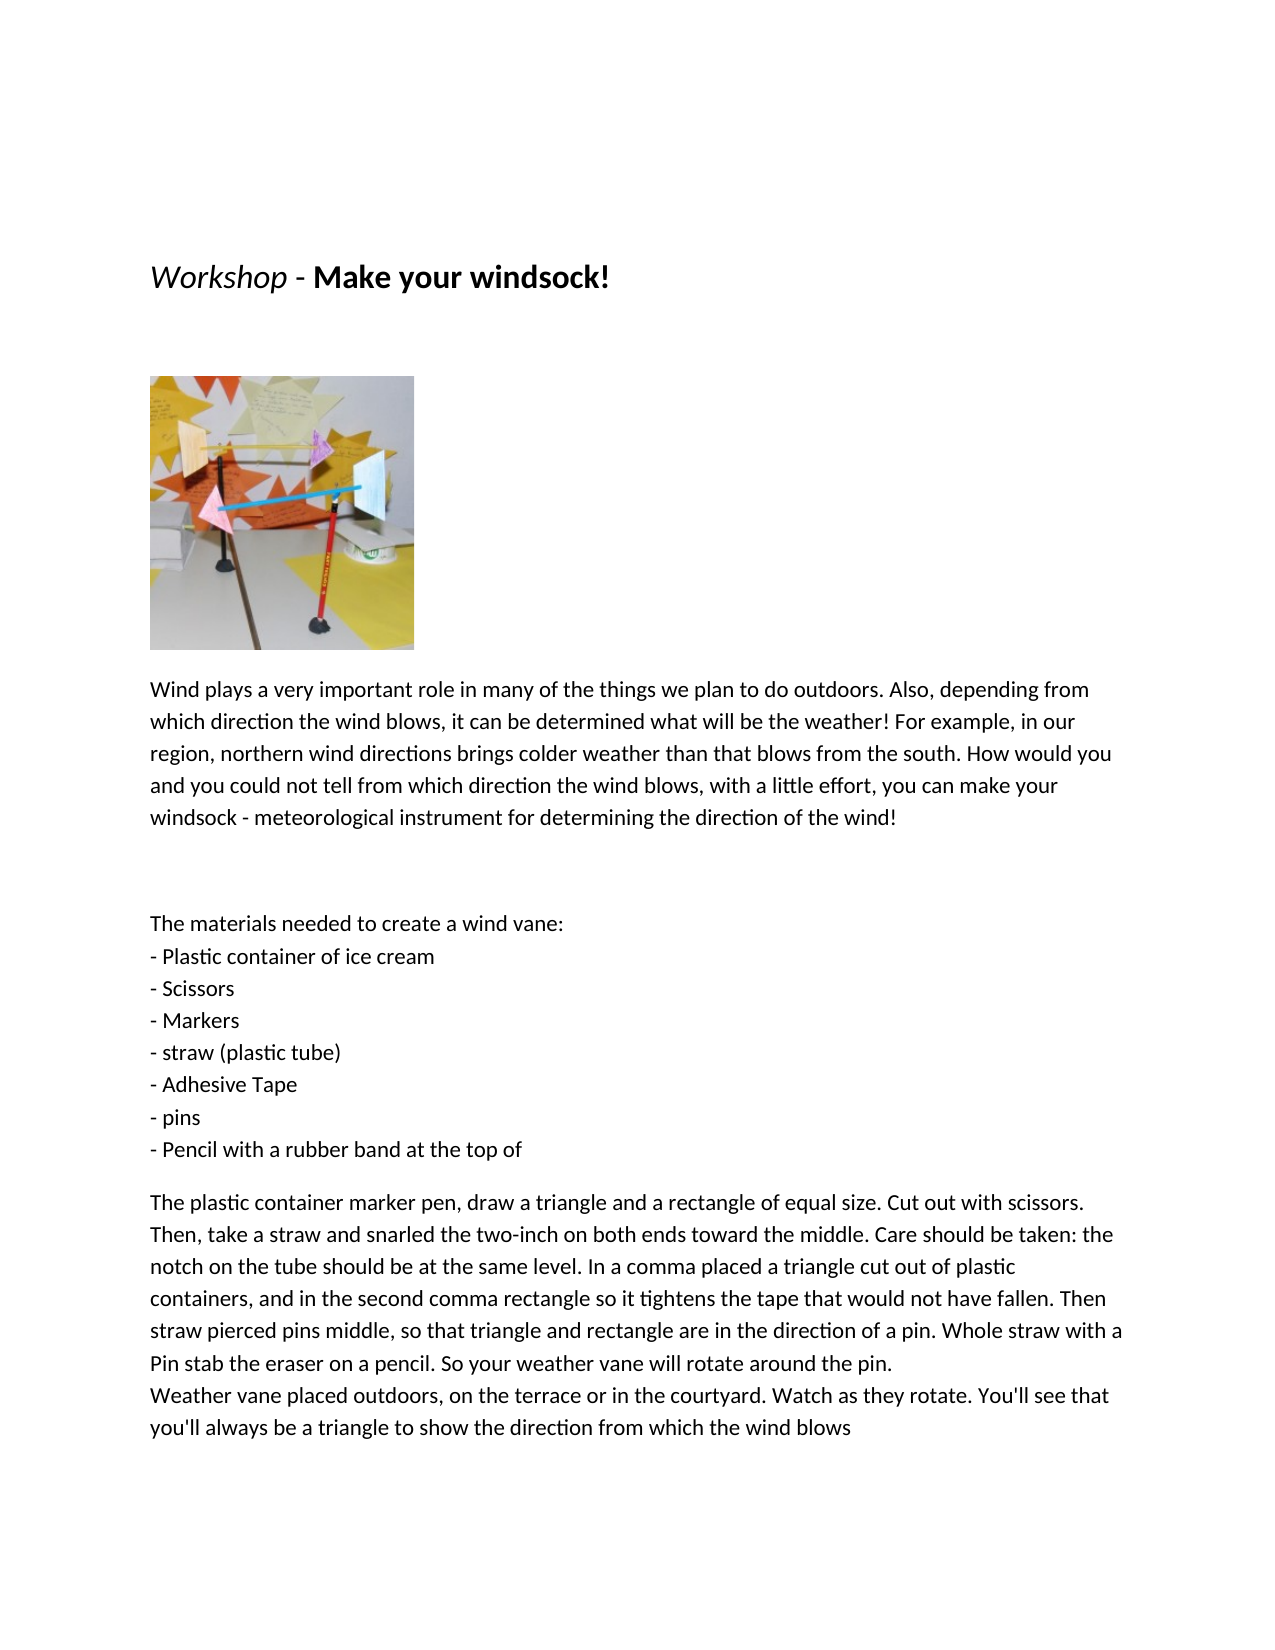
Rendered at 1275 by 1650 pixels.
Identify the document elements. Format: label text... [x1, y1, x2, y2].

text The materials needed to create a wind vane: - Plastic container of ice cream - Scissors - Markers - straw (plastic tube) - Adhesive Tape - pins - Pencil with a rubber band at the top of [150, 909, 1125, 1163]
picture [150, 376, 415, 650]
text Workshop - Make your windsock! [150, 256, 1125, 297]
text Wind plays a very important role in many of the things we plan to do outdoors. Also, depending from which direction the wind blows, it can be determined what will be the weather! For example, in our region, northern wind directions brings colder weather than that blows from the south. How would you and you could not tell from which direction the wind blows, with a little effort, you can make your windsock - meteorological instrument for determining the direction of the wind! [150, 675, 1125, 832]
text The plastic container marker pen, draw a triangle and a rectangle of equal size. Cut out with scissors. Then, take a straw and snarled the two-inch on both ends toward the middle. Care should be taken: the notch on the tube should be at the same level. In a comma placed a triangle cut out of plastic containers, and in the second comma rectangle so it tightens the tape that would not have fallen. Then straw pierced pins middle, so that triangle and rectangle are in the direction of a pin. Whole straw with a Pin stab the eraser on a pencil. So your weather vane will rotate around the pin. Weather vane placed outdoors, on the terrace or in the courtyard. Watch as they rotate. You'll see that you'll always be a triangle to show the direction from which the wind blows [150, 1188, 1125, 1441]
